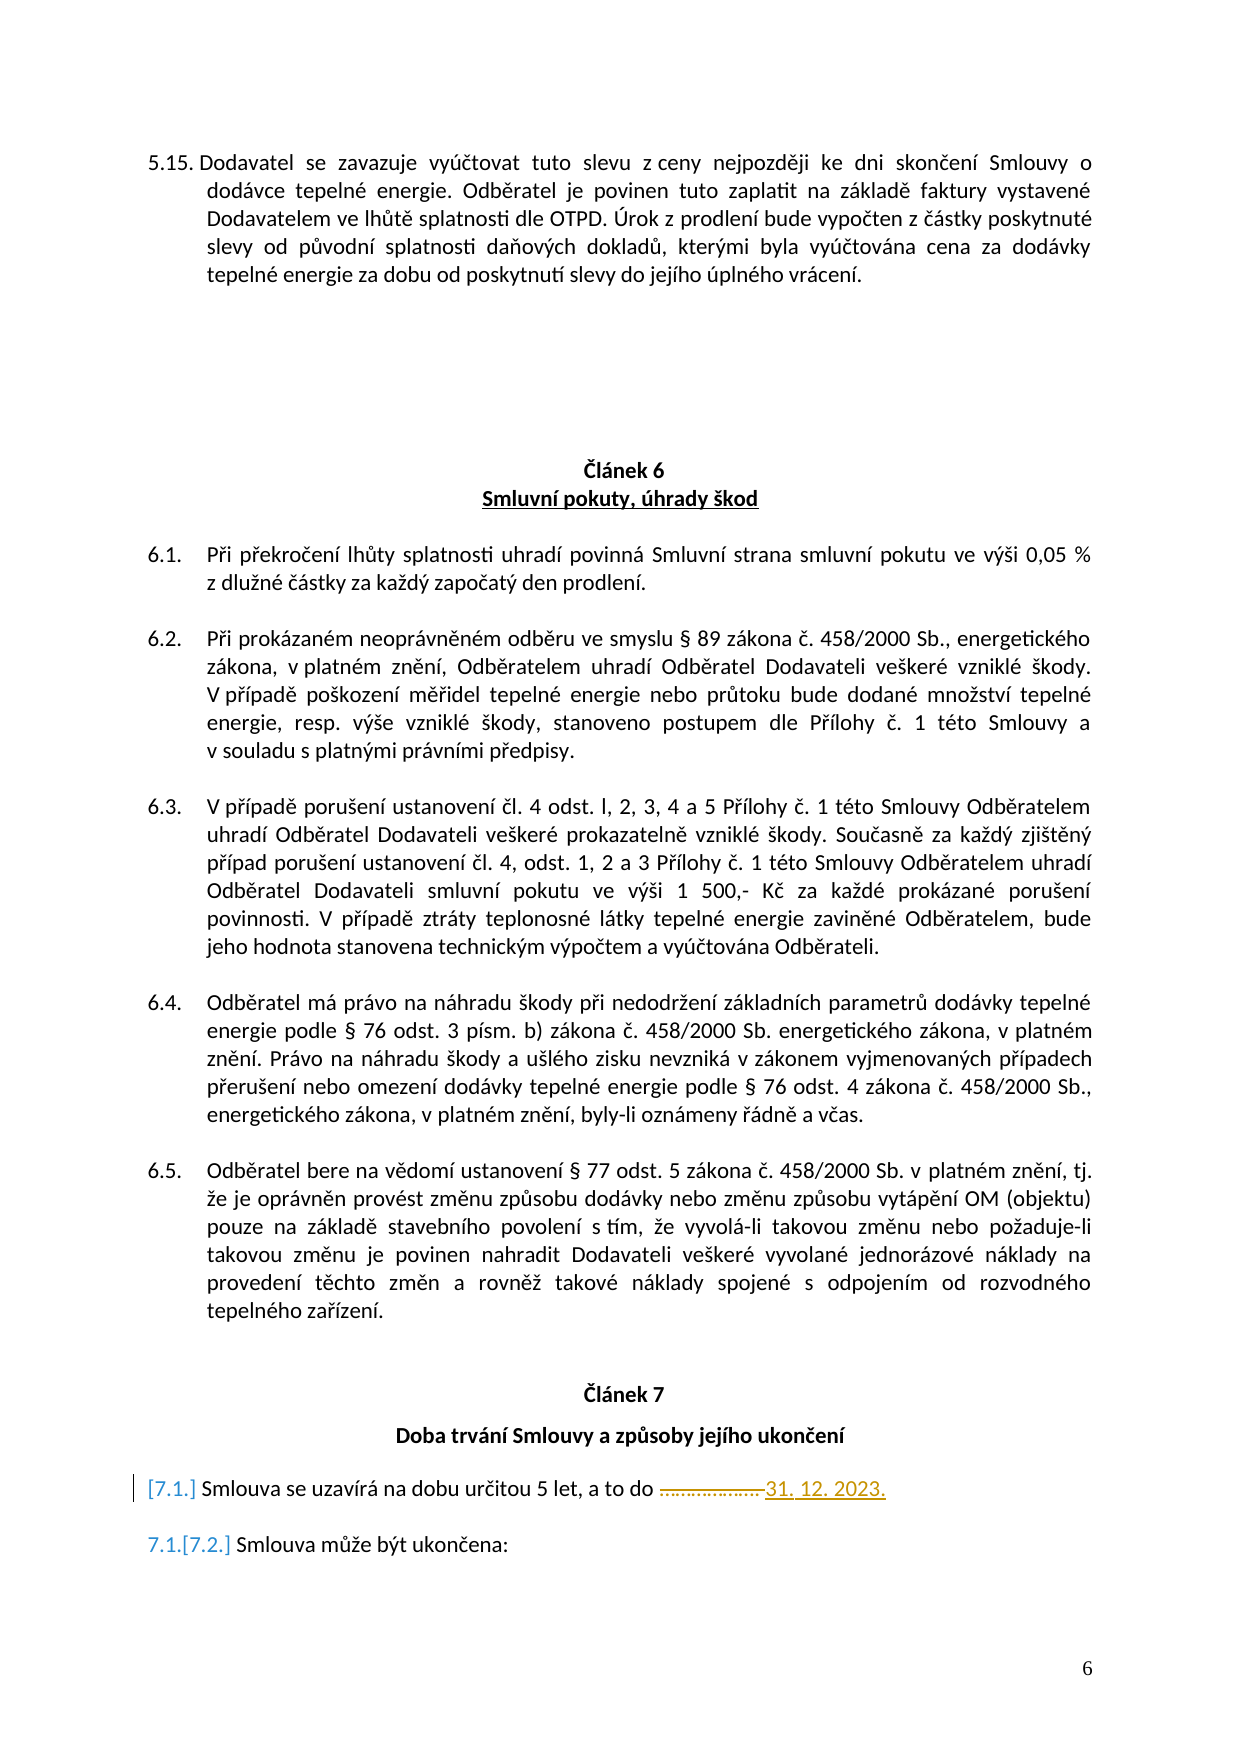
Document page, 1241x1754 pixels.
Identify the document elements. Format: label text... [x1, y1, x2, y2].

list Smlouva se uzavírá na dobu určitou 5 let, a to do [147, 1474, 1093, 1502]
subtitle Doba trvání Smlouvy a způsoby jejího ukončení [148, 1421, 1093, 1449]
list Smlouva může být ukončena: [147, 1530, 1093, 1558]
list Dodavatel se zavazuje vyúčtovat tuto slevu z ceny nejpozději ke dni skončení Smlouvy o dodávce tepelné energie. Odběratel je povinen tuto zaplatit na základě faktury vystavené Dodavatelem ve lhůtě splatnosti dle OTPD. Úrok z prodlení bude vypočten z částky poskytnuté slevy od původní splatnosti daňových dokladů, kterými byla vyúčtována cena za dodávky tepelné energie za dobu od poskytnutí slevy do jejího úplného vrácení. [148, 148, 1093, 288]
list Při překročení lhůty splatnosti uhradí povinná Smluvní strana smluvní pokutu ve výši 0,05 % z dlužné částky za každý započatý den prodlení. [147, 540, 1093, 596]
list Při prokázaném neoprávněném odběru ve smyslu § 89 zákona č. 458/2000 Sb., energetického zákona, v platném znění, Odběratelem uhradí Odběratel Dodavateli veškeré vzniklé škody. V případě poškození měřidel tepelné energie nebo průtoku bude dodané množství tepelné energie, resp. výše vzniklé škody, stanoveno postupem dle Přílohy č. 1 této Smlouvy a v souladu s platnými právními předpisy. [147, 624, 1093, 764]
list Odběratel bere na vědomí ustanovení § 77 odst. 5 zákona č. 458/2000 Sb. v platném znění, tj. že je oprávněn provést změnu způsobu dodávky nebo změnu způsobu vytápění OM (objektu) pouze na základě stavebního povolení s tím, že vyvolá-li takovou změnu nebo požaduje-li takovou změnu je povinen nahradit Dodavateli veškeré vyvolané jednorázové náklady na provedení těchto změn a rovněž takové náklady spojené s odpojením od rozvodného tepelného zařízení. [147, 1156, 1093, 1324]
list V případě porušení ustanovení čl. 4 odst. l, 2, 3, 4 a 5 Přílohy č. 1 této Smlouvy Odběratelem uhradí Odběratel Dodavateli veškeré prokazatelně vzniklé škody. Současně za každý zjištěný případ porušení ustanovení čl. 4, odst. 1, 2 a 3 Přílohy č. 1 této Smlouvy Odběratelem uhradí Odběratel Dodavateli smluvní pokutu ve výši 1 500,- Kč za každé prokázané porušení povinnosti. V případě ztráty teplonosné látky tepelné energie zaviněné Odběratelem, bude jeho hodnota stanovena technickým výpočtem a vyúčtována Odběrateli. [147, 792, 1093, 960]
list Odběratel má právo na náhradu škody při nedodržení základních parametrů dodávky tepelné energie podle § 76 odst. 3 písm. b) zákona č. 458/2000 Sb. energetického zákona, v platném znění. Právo na náhradu škody a ušlého zisku nevzniká v zákonem vyjmenovaných případech přerušení nebo omezení dodávky tepelné energie podle § 76 odst. 4 zákona č. 458/2000 Sb., energetického zákona, v platném znění, byly-li oznámeny řádně a včas. [147, 988, 1093, 1128]
subtitle Smluvní pokuty, úhrady škod [148, 484, 1093, 512]
